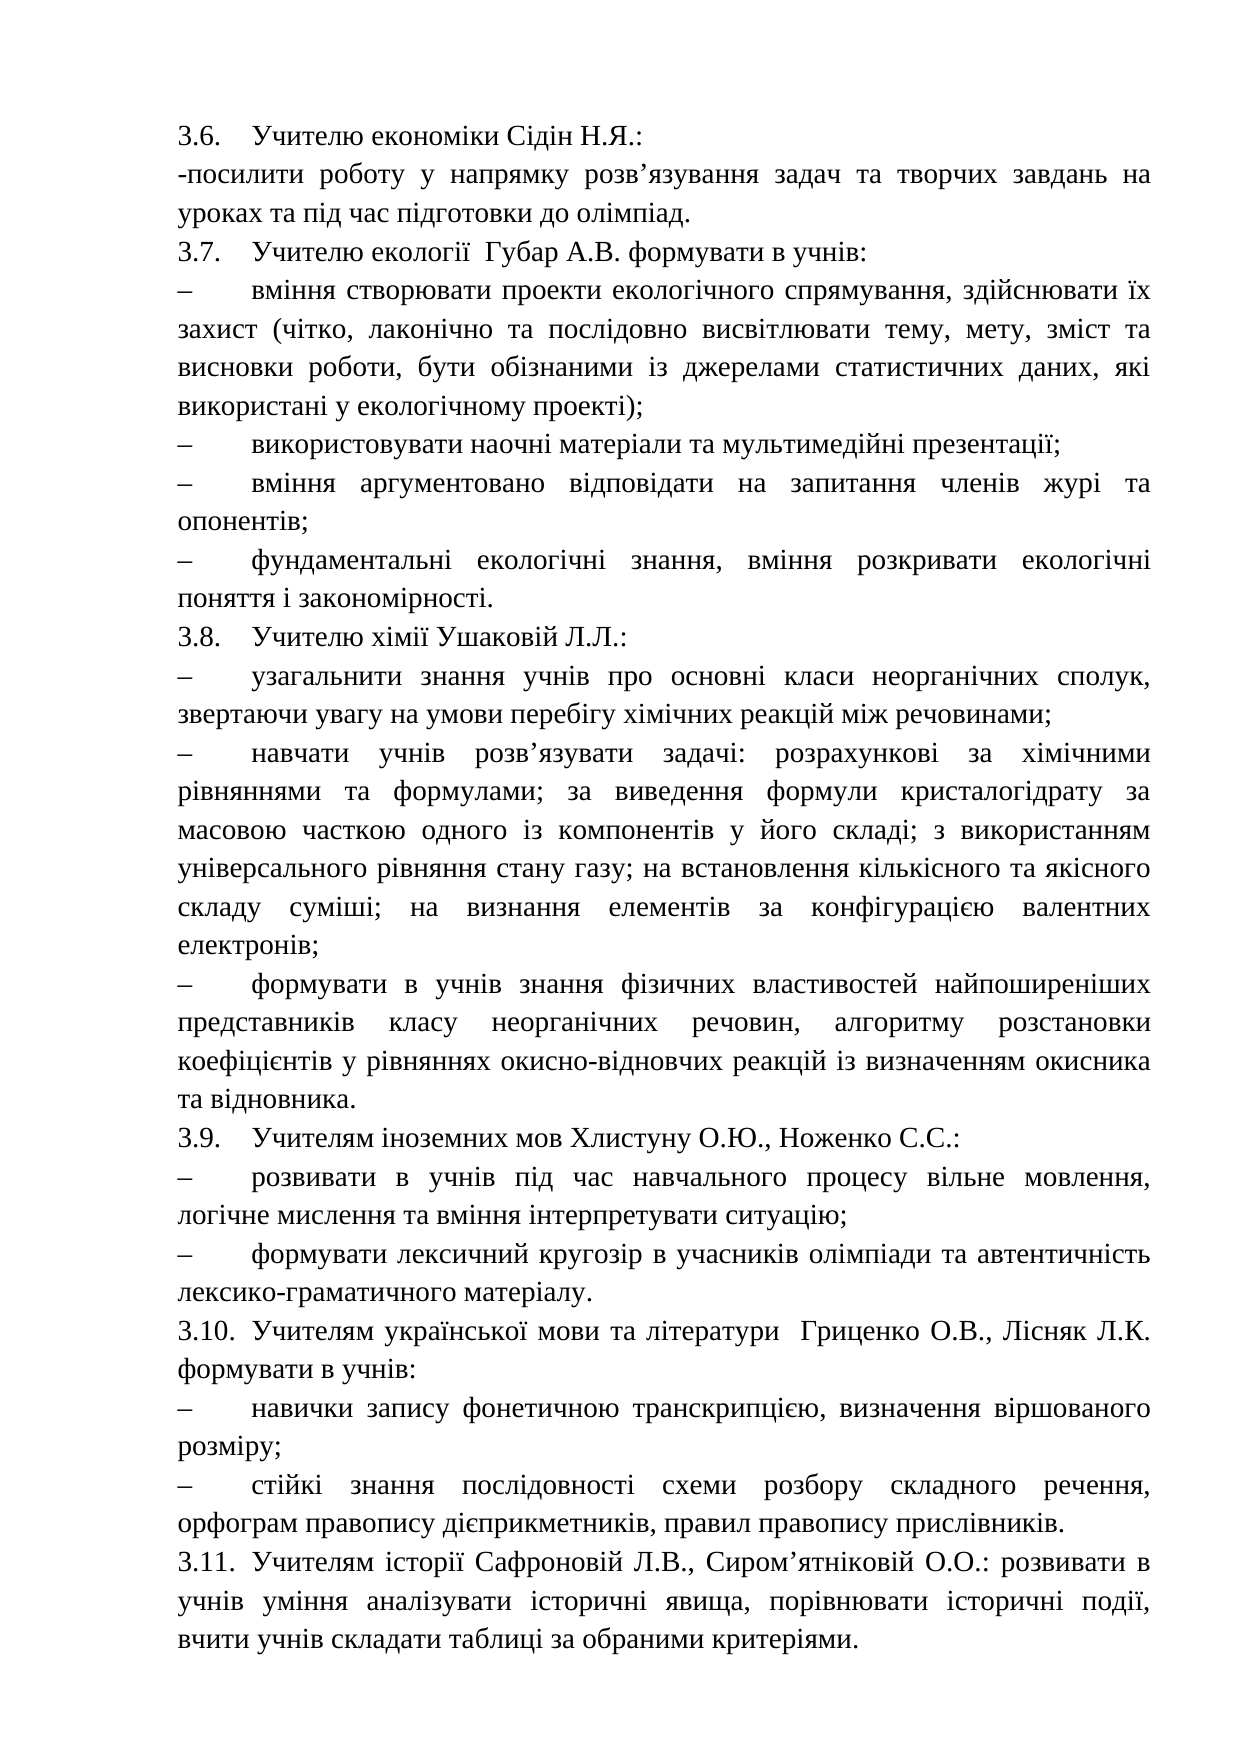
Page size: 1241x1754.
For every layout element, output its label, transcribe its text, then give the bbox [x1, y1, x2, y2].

list Учителям української мови та літератури Гриценко О.В., Лісняк Л.К. формувати в учнів: [177, 1313, 1152, 1385]
list вміння створювати проекти екологічного спрямування, здійснювати їх захист (чітко, лаконічно та послідовно висвітлювати тему, мету, зміст та висновки роботи, бути обізнаними із джерелами статистичних даних, які використані у екологічному проекті); [177, 272, 1152, 421]
list Учителям історії Сафроновій Л.В., Сиром’ятніковій О.О.: розвивати в учнів уміння аналізувати історичні явища, порівнювати історичні події, вчити учнів складати таблиці за обраними критеріями. [177, 1544, 1152, 1655]
list Учителю хімії Ушаковій Л.Л.: [177, 619, 1152, 653]
list фундаментальні екологічні знання, вміння розкривати екологічні поняття і закономірності. [177, 542, 1152, 614]
list Учителям іноземних мов Хлистуну О.Ю., Ноженко С.С.: [177, 1120, 1152, 1154]
list Учителю економіки Сідін Н.Я.: [177, 118, 1152, 152]
list використовувати наочні матеріали та мультимедійні презентації; [177, 426, 1152, 460]
list формувати лексичний кругозір в учасників олімпіади та автентичність лексико-граматичного матеріалу. [177, 1236, 1152, 1308]
list розвивати в учнів під час навчального процесу вільне мовлення, логічне мислення та вміння інтерпретувати ситуацію; [177, 1159, 1152, 1231]
list узагальнити знання учнів про основні класи неорганічних сполук, звертаючи увагу на умови перебігу хімічних реакцій між речовинами; [177, 658, 1152, 730]
list формувати в учнів знання фізичних властивостей найпоширеніших представників класу неорганічних речовин, алгоритму розстановки коефіцієнтів у рівняннях окисно-відновчих реакцій із визначенням окисника та відновника. [177, 966, 1152, 1115]
text -посилити роботу у напрямку розв’язування задач та творчих завдань на уроках та під час підготовки до олімпіад. [177, 157, 1152, 229]
list Учителю екології Губар А.В. формувати в учнів: [177, 234, 1152, 267]
list навчати учнів розв’язувати задачі: розрахункові за хімічними рівняннями та формулами; за виведення формули кристалогідрату за масовою часткою одного із компонентів у його складі; з використанням універсального рівняння стану газу; на встановлення кількісного та якісного складу суміші; на визнання елементів за конфігурацією валентних електронів; [177, 735, 1152, 961]
list стійкі знання послідовності схеми розбору складного речення, орфограм правопису дієприкметників, правил правопису прислівників. [177, 1467, 1152, 1539]
list вміння аргументовано відповідати на запитання членів журі та опонентів; [177, 465, 1152, 537]
list навички запису фонетичною транскрипцією, визначення віршованого розміру; [177, 1390, 1152, 1462]
